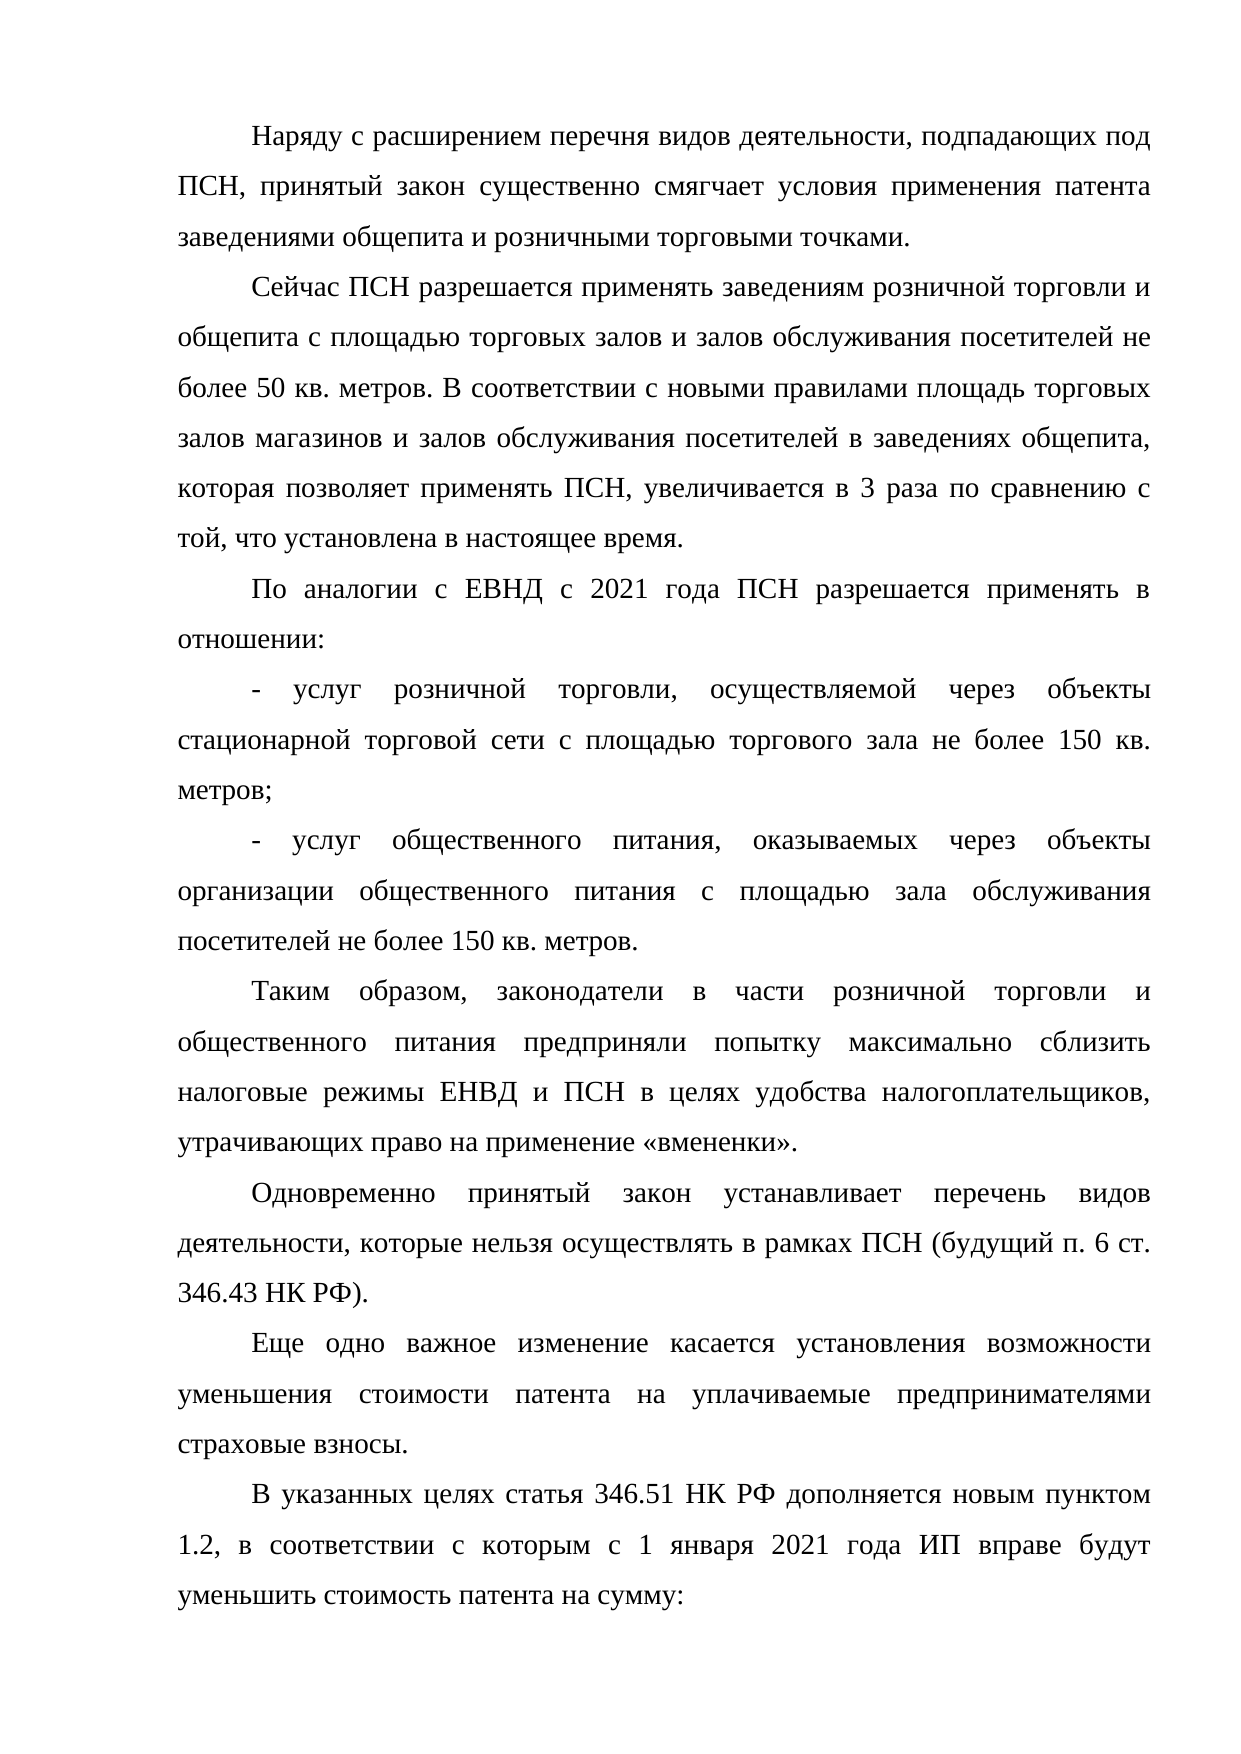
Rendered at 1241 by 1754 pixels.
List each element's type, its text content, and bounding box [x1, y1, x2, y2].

text - услуг розничной торговли, осуществляемой через объекты стационарной торговой сети с площадью торгового зала не более 150 кв. метров; [177, 672, 1152, 806]
text Таким образом, законодатели в части розничной торговли и общественного питания предприняли попытку максимально сблизить налоговые режимы ЕНВД и ПСН в целях удобства налогоплательщиков, утрачивающих право на применение «вмененки». [177, 973, 1152, 1158]
text Еще одно важное изменение касается установления возможности уменьшения стоимости патента на уплачиваемые предпринимателями страховые взносы. [177, 1326, 1152, 1460]
text Сейчас ПСН разрешается применять заведениям розничной торговли и общепита с площадью торговых залов и залов обслуживания посетителей не более 50 кв. метров. В соответствии с новыми правилами площадь торговых залов магазинов и залов обслуживания посетителей в заведениях общепита, которая позволяет применять ПСН, увеличивается в 3 раза по сравнению с той, что установлена в настоящее время. [177, 269, 1152, 554]
text Наряду с расширением перечня видов деятельности, подпадающих под ПСН, принятый закон существенно смягчает условия применения патента заведениями общепита и розничными торговыми точками. [177, 118, 1152, 252]
text - услуг общественного питания, оказываемых через объекты организации общественного питания с площадью зала обслуживания посетителей не более 150 кв. метров. [177, 822, 1152, 957]
text В указанных целях статья 346.51 НК РФ дополняется новым пунктом 1.2, в соответствии с которым с 1 января 2021 года ИП вправе будут уменьшить стоимость патента на сумму: [177, 1477, 1152, 1611]
text По аналогии с ЕВНД с 2021 года ПСН разрешается применять в отношении: [177, 571, 1152, 655]
text Одновременно принятый закон устанавливает перечень видов деятельности, которые нельзя осуществлять в рамках ПСН (будущий п. 6 ст. 346.43 НК РФ). [177, 1175, 1152, 1309]
